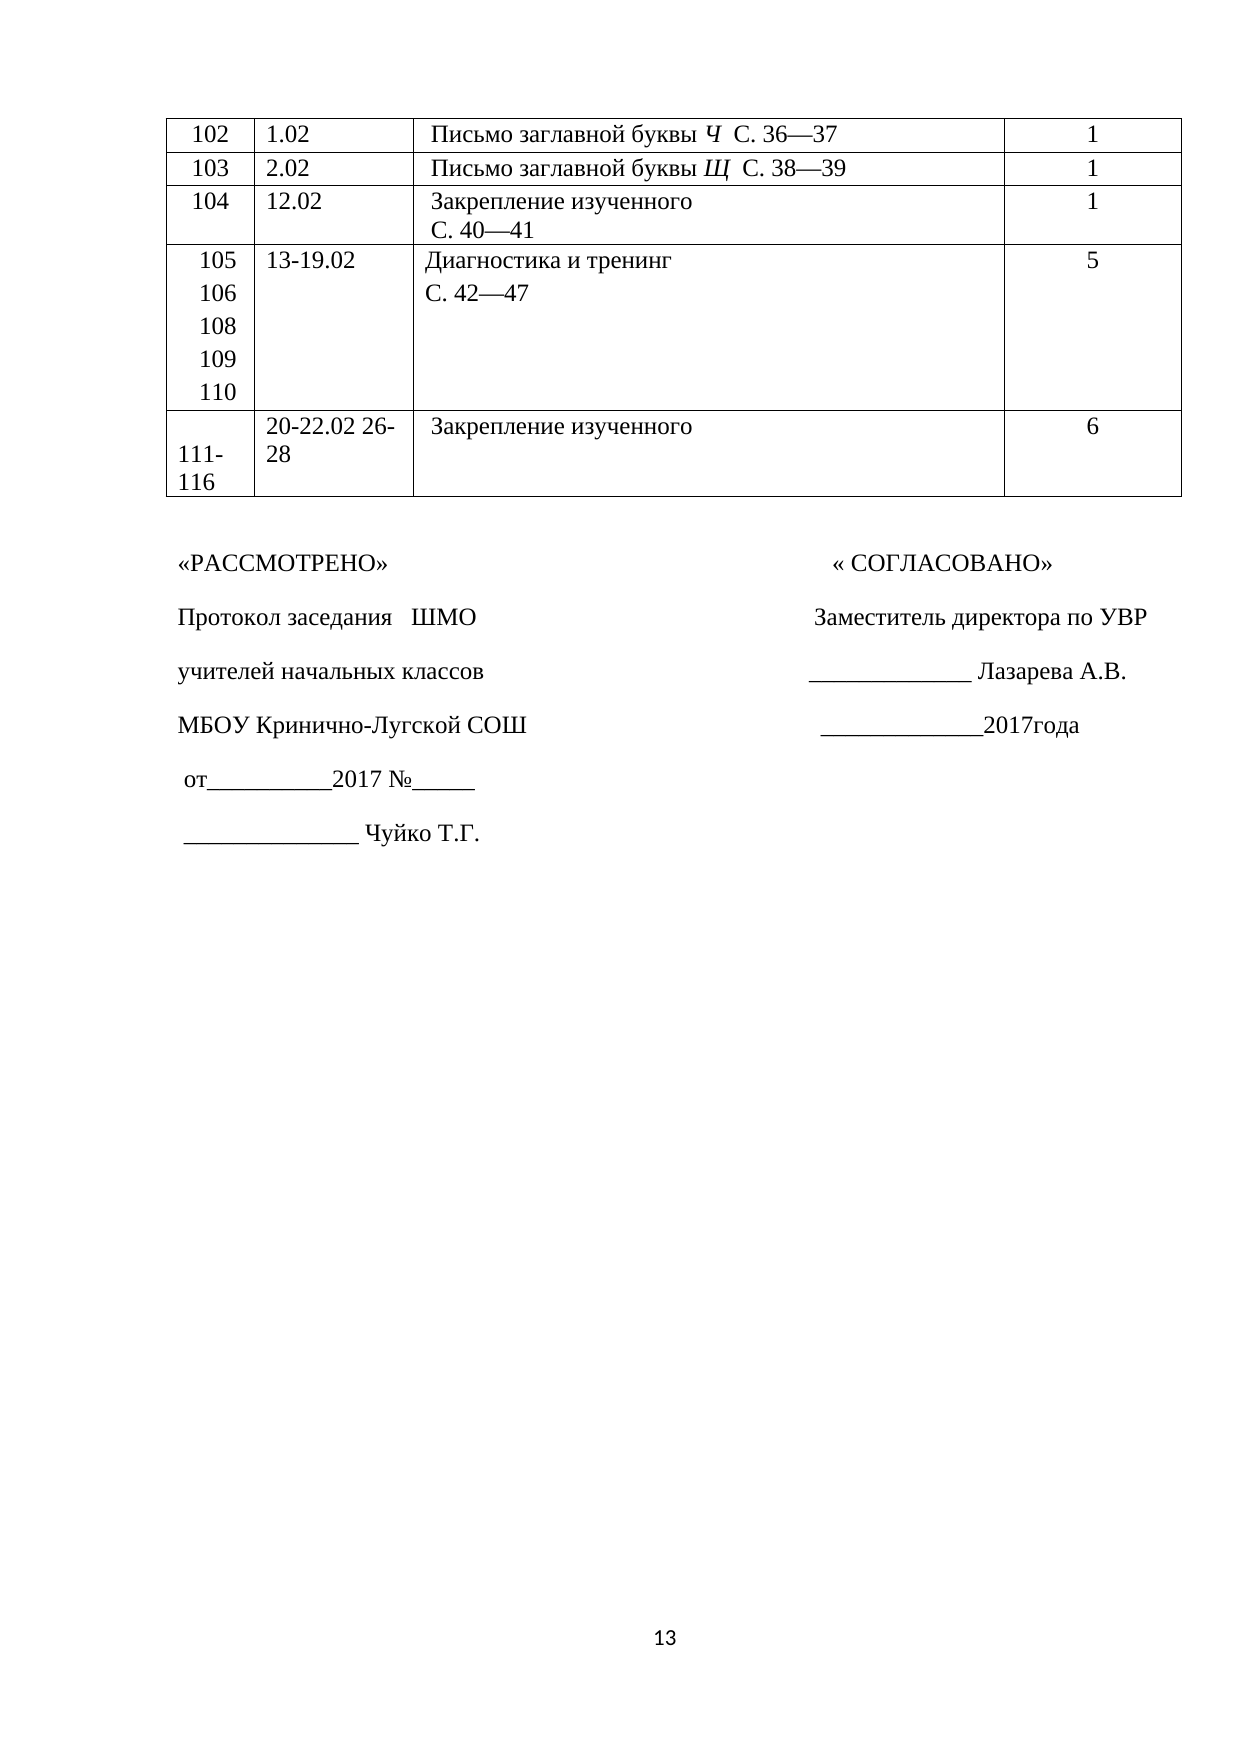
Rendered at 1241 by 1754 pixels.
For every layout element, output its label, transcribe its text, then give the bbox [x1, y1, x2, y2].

text Протокол заседания ШМО Заместитель директора по УВР [177, 602, 1152, 631]
table_cell 111-116 [167, 411, 254, 496]
table_cell Письмо заглавной буквы Щ С. 38—39 [414, 153, 1004, 185]
table_cell 105 106 108 109 110 [167, 245, 254, 410]
table_cell 1.02 [255, 119, 413, 152]
table_cell 102 [167, 119, 254, 152]
table_cell 20-22.02 26-28 [255, 411, 413, 496]
table_cell Письмо заглавной буквы Ч С. 36—37 [414, 119, 1004, 152]
text от__________2017 №_____ [177, 764, 1152, 792]
table_cell 6 [1005, 411, 1181, 496]
table_cell 1 [1005, 119, 1181, 152]
table_cell 13-19.02 [255, 245, 413, 410]
table_cell 104 [167, 186, 254, 244]
table_cell 5 [1005, 245, 1181, 410]
table_cell Закрепление изученного С. 40—41 [414, 186, 1004, 244]
text «РАССМОТРЕНО» « СОГЛАСОВАНО» [177, 548, 1152, 577]
table_cell 2.02 [255, 153, 413, 185]
table_cell 103 [167, 153, 254, 185]
table_cell 1 [1005, 153, 1181, 185]
table_cell Диагностика и тренинг С. 42—47 [414, 245, 1004, 410]
text МБОУ Кринично-Лугской СОШ _____________2017года [177, 710, 1152, 739]
table_cell 12.02 [255, 186, 413, 244]
table_cell 1 [1005, 186, 1181, 244]
table_cell Закрепление изученного [414, 411, 1004, 496]
text ______________ Чуйко Т.Г. [177, 818, 1152, 846]
text учителей начальных классов _____________ Лазарева А.В. [177, 656, 1152, 685]
